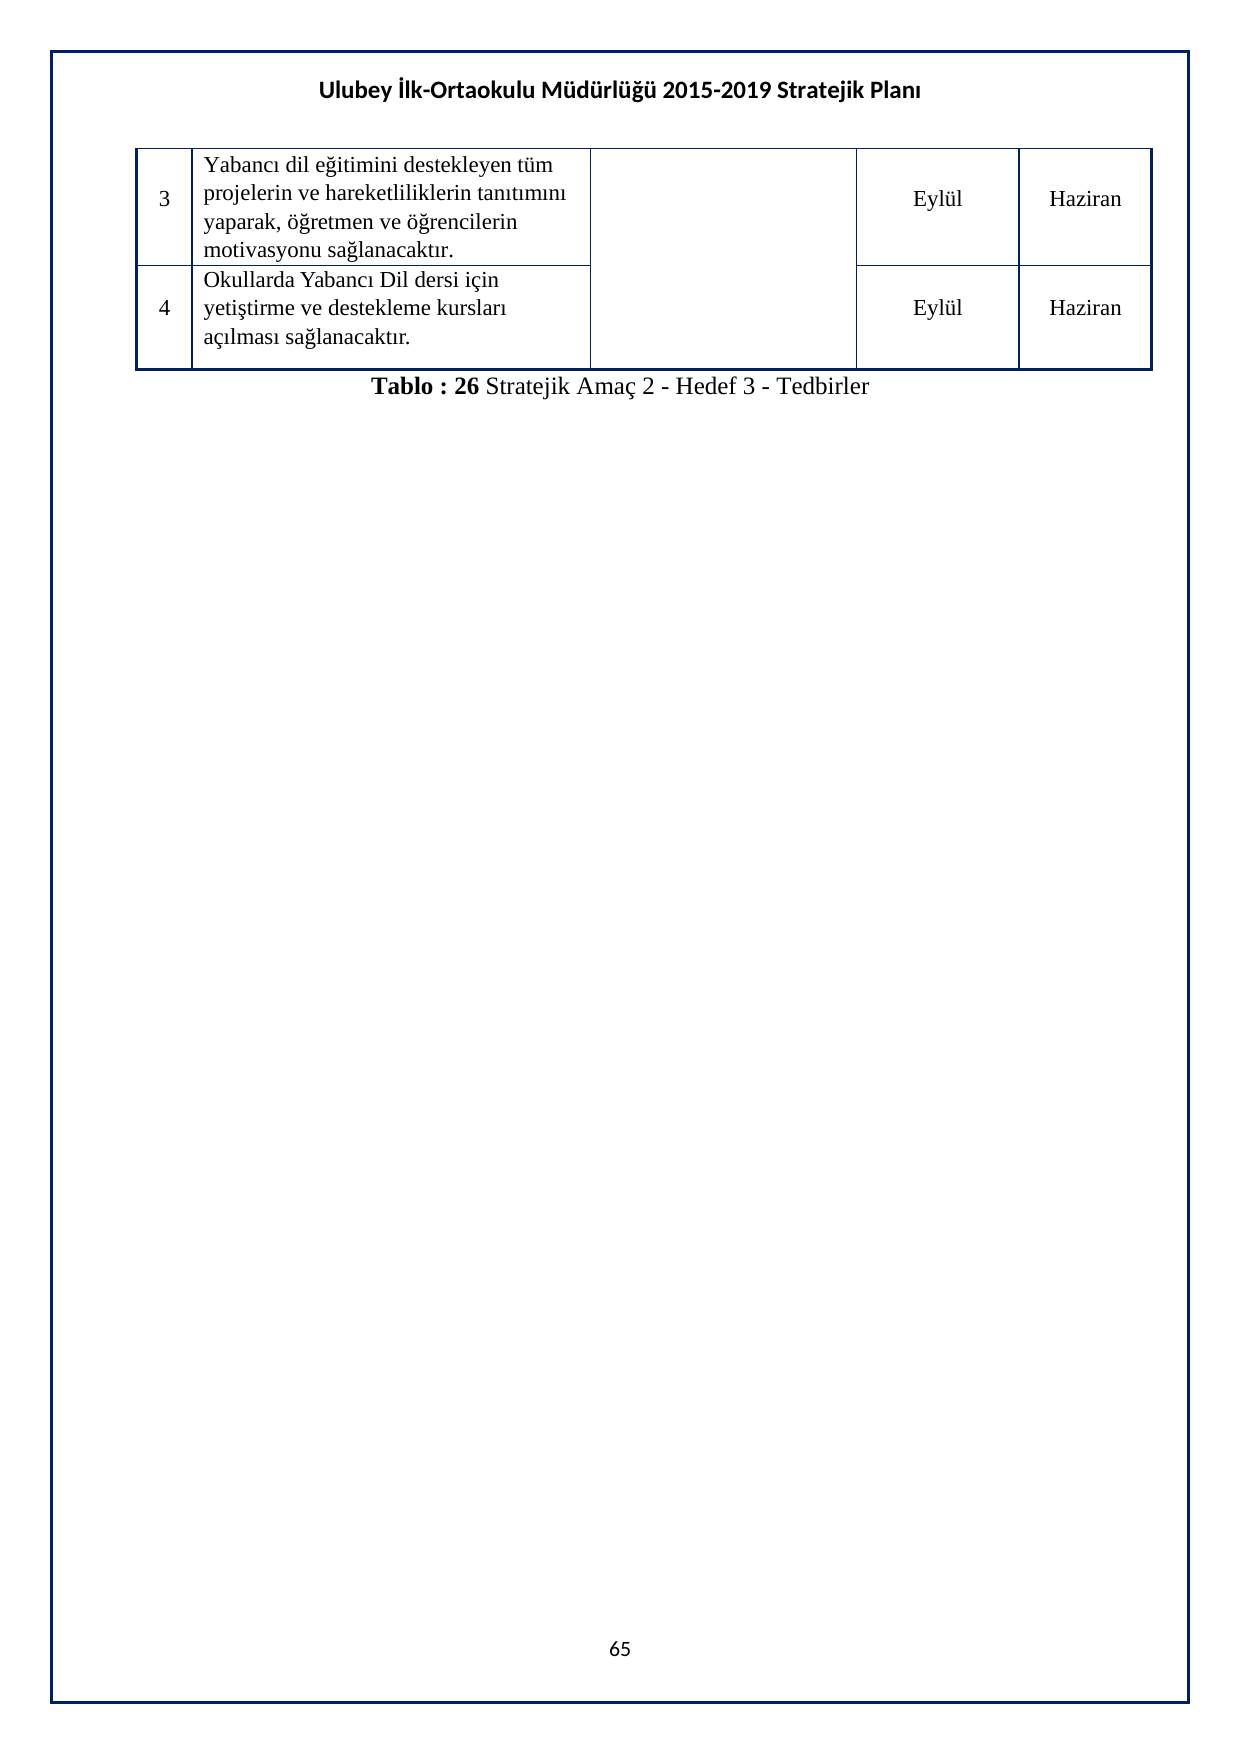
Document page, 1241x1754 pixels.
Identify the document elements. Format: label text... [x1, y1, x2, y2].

table_cell Eylül [857, 149, 1018, 264]
table_cell Eylül [857, 266, 1018, 368]
table_cell Yabancı dil eğitimini destekleyen tüm projelerin ve hareketliliklerin tanıtımını yaparak, öğretmen ve öğrencilerin motivasyonu sağlanacaktır. [193, 149, 590, 264]
text Tablo : 26 Stratejik Amaç 2 - Hedef 3 - Tedbirler [148, 371, 1092, 400]
table_cell 4 [138, 266, 191, 368]
table_cell 3 [138, 149, 191, 264]
table_cell Haziran [1020, 266, 1150, 368]
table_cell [591, 149, 856, 368]
table_cell Haziran [1020, 149, 1150, 264]
table_cell Okullarda Yabancı Dil dersi için yetiştirme ve destekleme kursları açılması sağlanacaktır. [193, 266, 590, 368]
